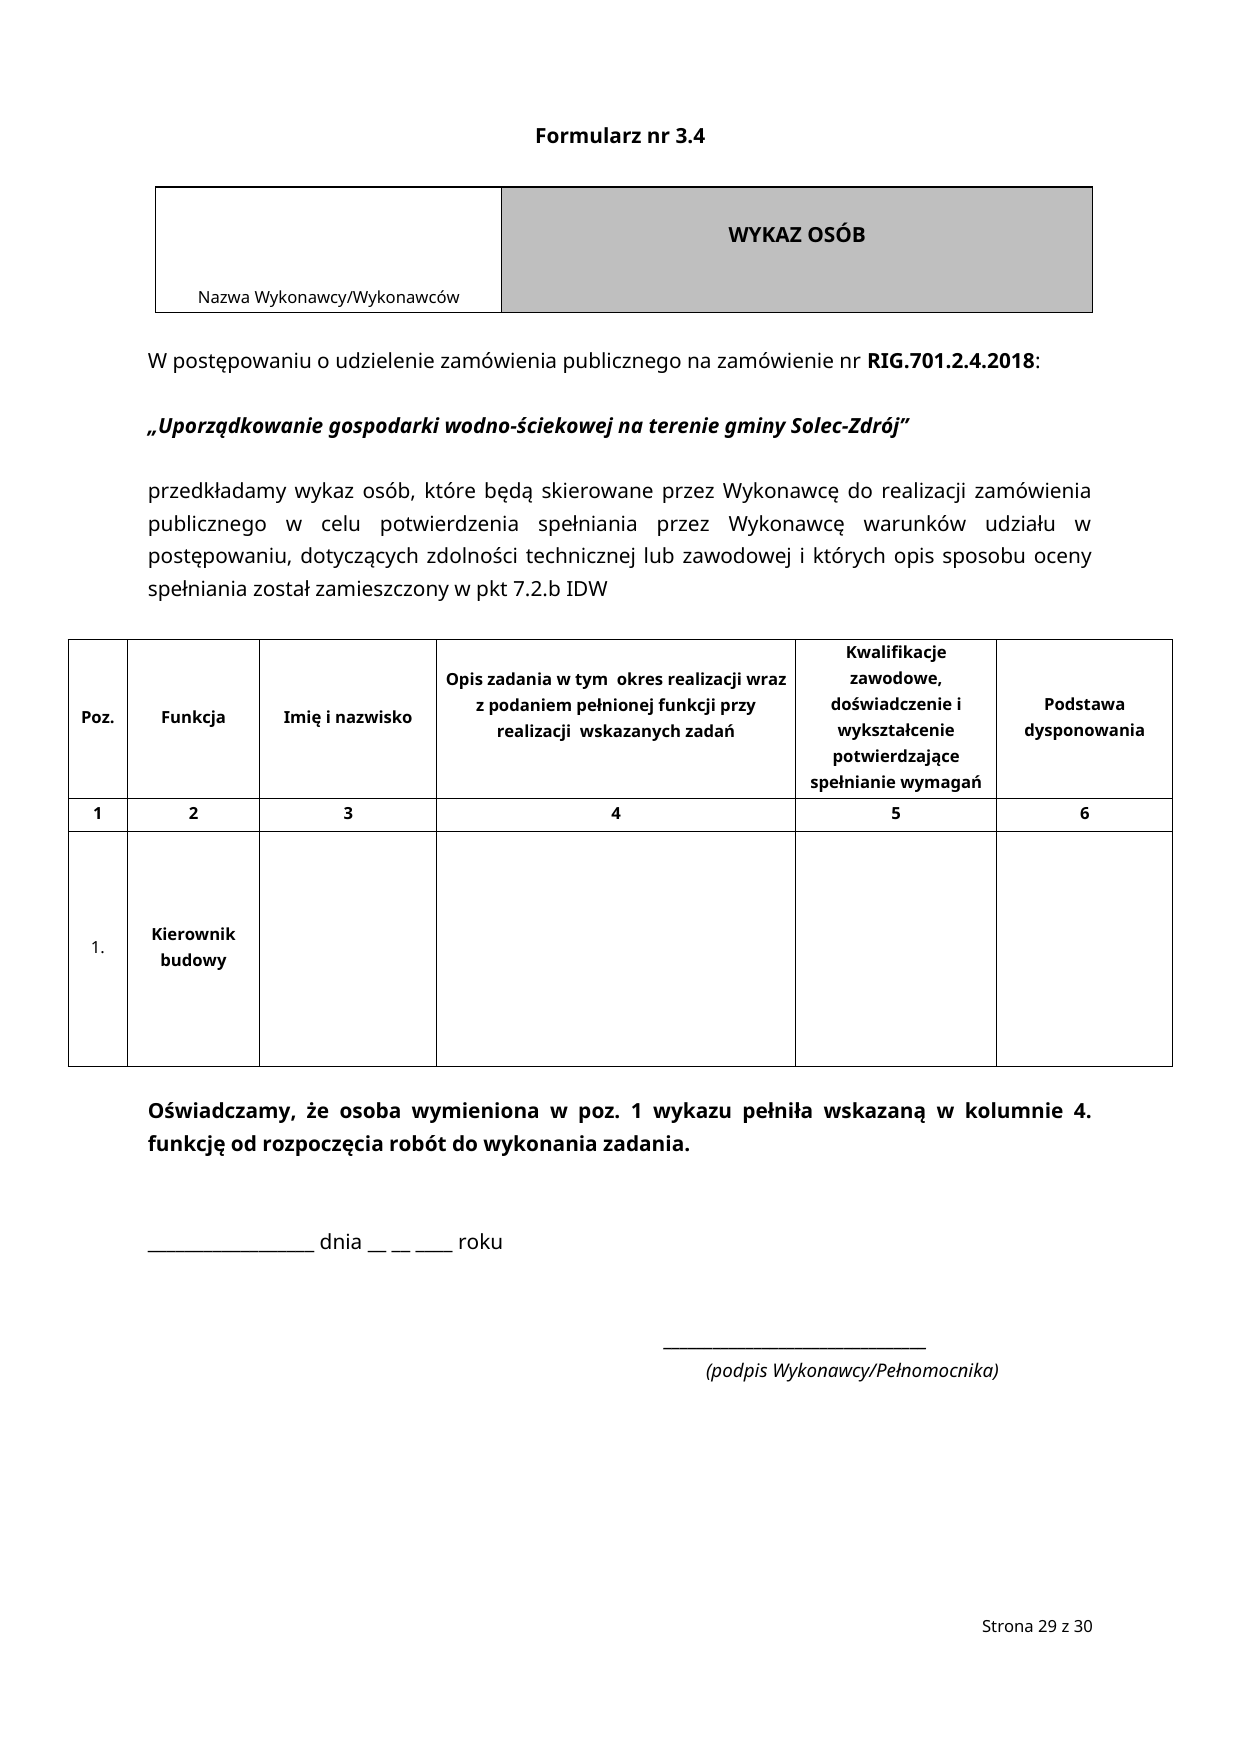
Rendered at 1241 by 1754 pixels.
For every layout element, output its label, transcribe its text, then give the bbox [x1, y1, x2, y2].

table_cell 5 [796, 799, 996, 831]
table_header Imię i nazwisko [260, 640, 436, 798]
text __________________ dnia __ __ ____ roku [148, 1227, 1092, 1255]
table_cell 4 [437, 799, 795, 831]
text przedkładamy wykaz osób, które będą skierowane przez Wykonawcę do realizacji zamówienia publicznego w celu potwierdzenia spełniania przez Wykonawcę warunków udziału w postępowaniu, dotyczących zdolności technicznej lub zawodowej i których opis sposobu oceny spełniania został zamieszczony w pkt 7.2.b IDW [148, 476, 1092, 603]
text W postępowaniu o udzielenie zamówienia publicznego na zamówienie nr RIG.701.2.4.2018: [148, 346, 1092, 374]
table_cell Kierownik budowy [128, 832, 259, 1066]
table_cell [260, 832, 436, 1066]
table_header Poz. [69, 640, 127, 798]
text Formularz nr 3.4 [148, 121, 1092, 150]
table_cell 1 [69, 799, 127, 831]
table_header Funkcja [128, 640, 259, 798]
table_cell [437, 832, 795, 1066]
table_header WYKAZ OSÓB [502, 188, 1092, 312]
text Oświadczamy, że osoba wymieniona w poz. 1 wykazu pełniła wskazaną w kolumnie 4. funkcję od rozpoczęcia robót do wykonania zadania. [148, 1096, 1092, 1157]
table_header Kwalifikacje zawodowe, doświadczenie i wykształcenie potwierdzające spełnianie wymagań [796, 640, 996, 798]
table_header Opis zadania w tym okres realizacji wraz z podaniem pełnionej funkcji przy realizacji wskazanych zadań [437, 640, 795, 798]
text (podpis Wykonawcy/Pełnomocnika) [148, 1357, 1092, 1383]
table_cell [997, 832, 1172, 1066]
table_cell 6 [997, 799, 1172, 831]
table_cell 3 [260, 799, 436, 831]
table_cell 1. [69, 832, 127, 1066]
table_header Podstawa dysponowania [997, 640, 1172, 798]
table_header Nazwa Wykonawcy/Wykonawców [156, 188, 501, 312]
text „Uporządkowanie gospodarki wodno-ściekowej na terenie gminy Solec-Zdrój” [148, 411, 1092, 439]
text ________________________________ [591, 1324, 1092, 1353]
table_cell [796, 832, 996, 1066]
table_cell 2 [128, 799, 259, 831]
